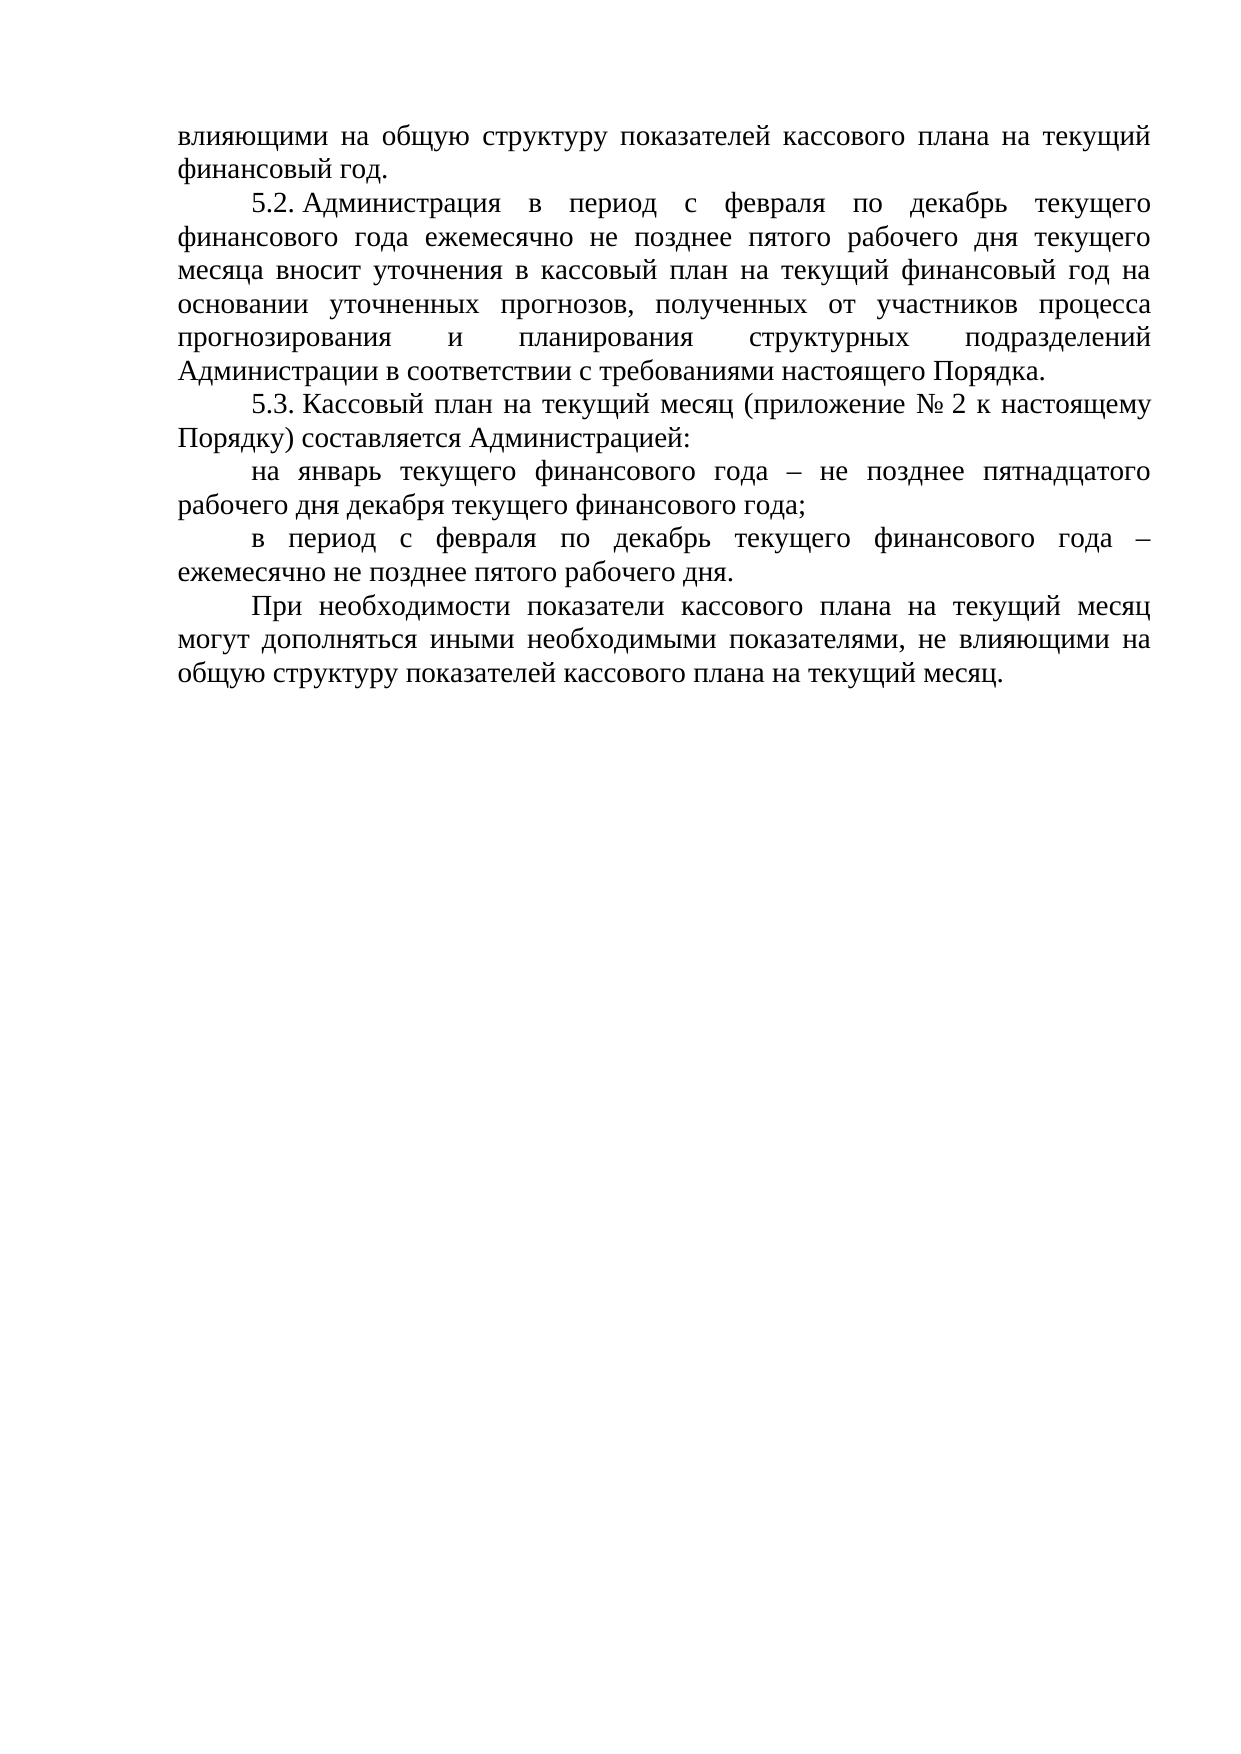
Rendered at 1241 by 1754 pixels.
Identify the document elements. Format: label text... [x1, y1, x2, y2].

text 5.3. Кассовый план на текущий месяц (приложение № 2 к настоящему Порядку) составляется Администрацией: [177, 386, 1152, 453]
text в период с февраля по декабрь текущего финансового года – ежемесячно не позднее пятого рабочего дня. [177, 521, 1152, 588]
text При необходимости показатели кассового плана на текущий месяц могут дополняться иными необходимыми показателями, не влияющими на общую структуру показателей кассового плана на текущий месяц. [177, 588, 1152, 688]
text 5.2. Администрация в период с февраля по декабрь текущего финансового года ежемесячно не позднее пятого рабочего дня текущего месяца вносит уточнения в кассовый план на текущий финансовый год на основании уточненных прогнозов, полученных от участников процесса прогнозирования и планирования структурных подразделений Администрации в соответствии с требованиями настоящего Порядка. [177, 185, 1152, 386]
text на январь текущего финансового года – не позднее пятнадцатого рабочего дня декабря текущего финансового года; [177, 453, 1152, 521]
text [177, 118, 1152, 185]
